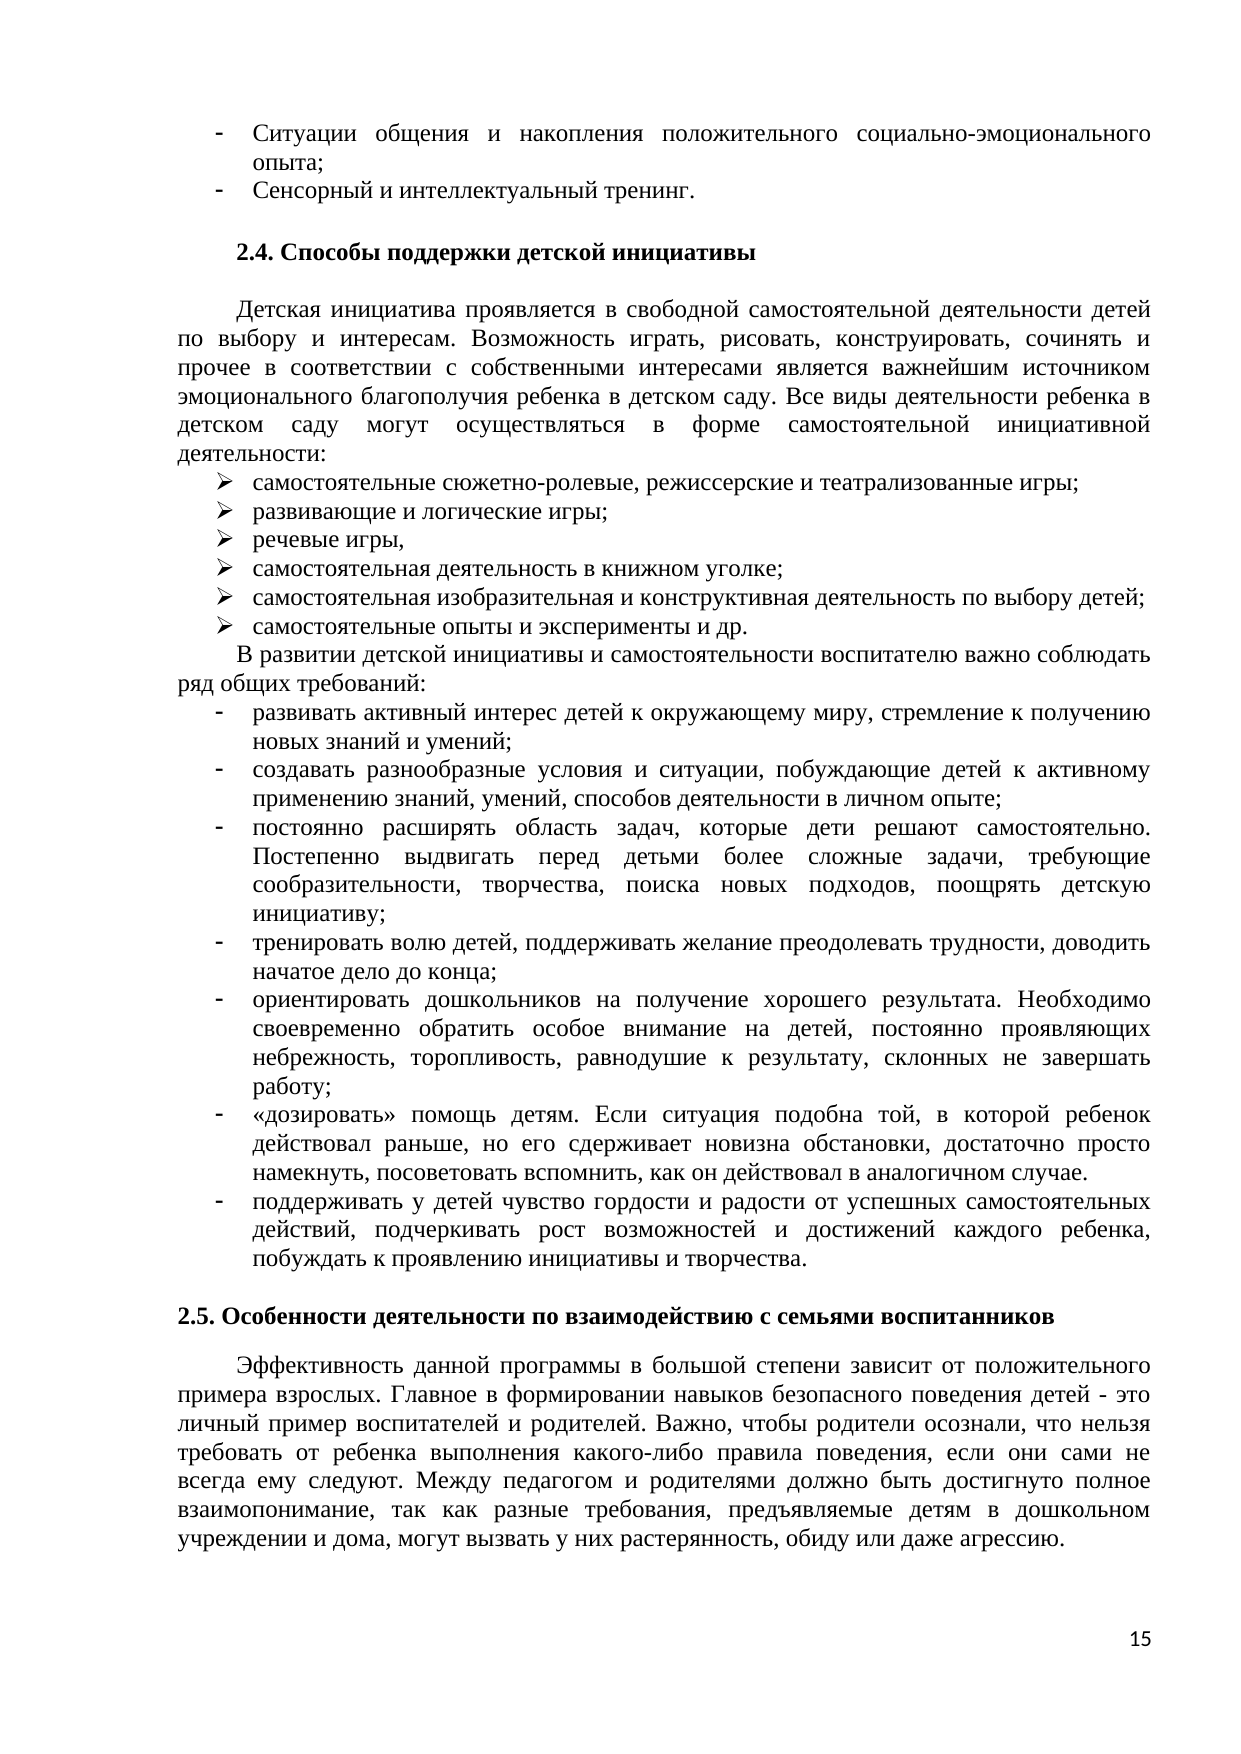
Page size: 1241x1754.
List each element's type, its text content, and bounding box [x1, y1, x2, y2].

text 2.4. Способы поддержки детской инициативы [177, 237, 1152, 266]
list Сенсорный и интеллектуальный тренинг. [215, 176, 1152, 204]
list самостоятельные опыты и эксперименты и др. [215, 611, 1152, 639]
list самостоятельная изобразительная и конструктивная деятельность по выбору детей; [215, 582, 1152, 611]
list развивать активный интерес детей к окружающему миру, стремление к получению новых знаний и умений; [215, 697, 1152, 754]
list речевые игры, [215, 524, 1152, 553]
list тренировать волю детей, поддерживать желание преодолевать трудности, доводить начатое дело до конца; [215, 927, 1152, 984]
list «дозировать» помощь детям. Если ситуация подобна той, в которой ребенок действовал раньше, но его сдерживает новизна обстановки, достаточно просто намекнуть, посоветовать вспомнить, как он действовал в аналогичном случае. [215, 1099, 1152, 1186]
list Ситуации общения и накопления положительного социально-эмоционального опыта; [215, 118, 1152, 176]
list развивающие и логические игры; [215, 496, 1152, 524]
text В развитии детской инициативы и самостоятельности воспитателю важно соблюдать ряд общих требований: [177, 639, 1152, 697]
text Эффективность данной программы в большой степени зависит от положительного примера взрослых. Главное в формировании навыков безопасного поведения детей - это личный пример воспитателей и родителей. Важно, чтобы родители осознали, что нельзя требовать от ребенка выполнения какого-либо правила поведения, если они сами не всегда ему следуют. Между педагогом и родителями должно быть достигнуто полное взаимопонимание, так как разные требования, предъявляемые детям в дошкольном учреждении и дома, могут вызвать у них растерянность, обиду или даже агрессию. [177, 1350, 1152, 1552]
list самостоятельные сюжетно-ролевые, режиссерские и театрализованные игры; [215, 467, 1152, 496]
list постоянно расширять область задач, которые дети решают самостоятельно. Постепенно выдвигать перед детьми более сложные задачи, требующие сообразительности, творчества, поиска новых подходов, поощрять детскую инициативу; [215, 812, 1152, 927]
list ориентировать дошкольников на получение хорошего результата. Необходимо своевременно обратить особое внимание на детей, постоянно проявляющих небрежность, торопливость, равнодушие к результату, склонных не завершать работу; [215, 984, 1152, 1099]
text Детская инициатива проявляется в свободной самостоятельной деятельности детей по выбору и интересам. Возможность играть, рисовать, конструировать, сочинять и прочее в соответствии с собственными интересами является важнейшим источником эмоционального благополучия ребенка в детском саду. Все виды деятельности ребенка в детском саду могут осуществляться в форме самостоятельной инициативной деятельности: [177, 294, 1152, 467]
list поддерживать у детей чувство гордости и радости от успешных самостоятельных действий, подчеркивать рост возможностей и достижений каждого ребенка, побуждать к проявлению инициативы и творчества. [215, 1186, 1152, 1272]
list самостоятельная деятельность в книжном уголке; [215, 553, 1152, 582]
text 2.5. Особенности деятельности по взаимодействию с семьями воспитанников [177, 1301, 1152, 1329]
list создавать разнообразные условия и ситуации, побуждающие детей к активному применению знаний, умений, способов деятельности в личном опыте; [215, 754, 1152, 812]
